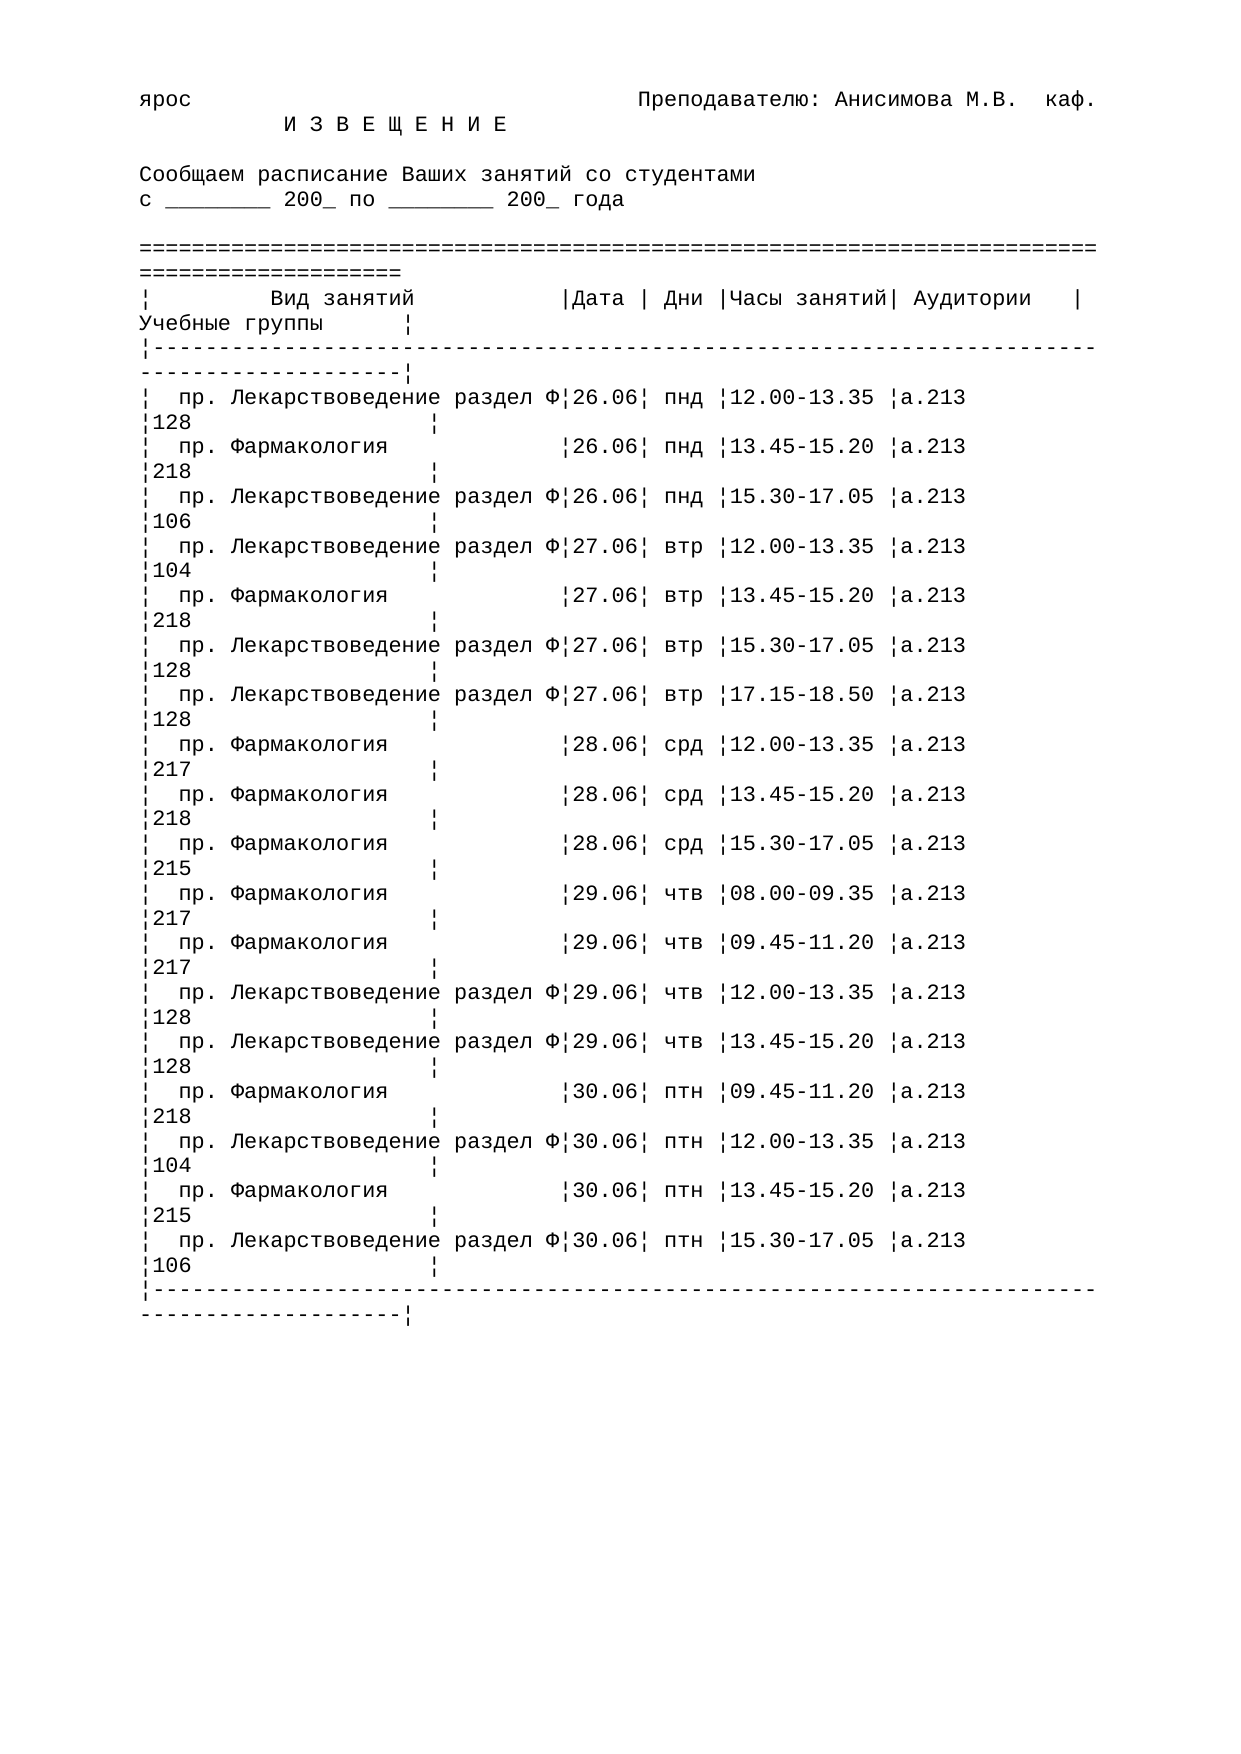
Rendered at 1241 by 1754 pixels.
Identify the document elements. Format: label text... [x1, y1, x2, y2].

text ¦ пр. Фармакология ¦28.06¦ сpд ¦12.00-13.35 ¦а.213 ¦217 ¦ [139, 733, 1101, 783]
text ¦--------------------------------------------------------------------------------------------¦ [139, 1279, 1101, 1328]
text ¦ пр. Лекарствоведение раздел Ф¦30.06¦ птн ¦15.30-17.05 ¦а.213 ¦106 ¦ [139, 1229, 1101, 1279]
text И З В Е Щ Е Н И Е [139, 113, 1101, 138]
text ¦ Вид занятий |Дата | Дни |Часы занятий| Аудитории | Учебные группы ¦ [139, 287, 1101, 337]
text ¦ пр. Лекарствоведение раздел Ф¦29.06¦ чтв ¦13.45-15.20 ¦а.213 ¦128 ¦ [139, 1031, 1101, 1080]
text ¦ пр. Фармакология ¦29.06¦ чтв ¦09.45-11.20 ¦а.213 ¦217 ¦ [139, 932, 1101, 981]
text ¦ пр. Лекарствоведение раздел Ф¦29.06¦ чтв ¦12.00-13.35 ¦а.213 ¦128 ¦ [139, 981, 1101, 1031]
text ярос Преподавателю: Анисимова М.В. каф. [139, 89, 1101, 113]
text ¦ пр. Лекарствоведение раздел Ф¦27.06¦ втp ¦17.15-18.50 ¦а.213 ¦128 ¦ [139, 684, 1101, 733]
text ¦ пр. Фармакология ¦28.06¦ сpд ¦13.45-15.20 ¦а.213 ¦218 ¦ [139, 783, 1101, 832]
text ¦--------------------------------------------------------------------------------------------¦ [139, 337, 1101, 386]
text ¦ пр. Лекарствоведение раздел Ф¦30.06¦ птн ¦12.00-13.35 ¦а.213 ¦104 ¦ [139, 1130, 1101, 1179]
text ============================================================================================= [139, 237, 1101, 287]
text ¦ пр. Лекарствоведение раздел Ф¦27.06¦ втp ¦15.30-17.05 ¦а.213 ¦128 ¦ [139, 634, 1101, 684]
text ¦ пр. Лекарствоведение раздел Ф¦27.06¦ втp ¦12.00-13.35 ¦а.213 ¦104 ¦ [139, 535, 1101, 584]
text ¦ пр. Лекарствоведение раздел Ф¦26.06¦ пнд ¦12.00-13.35 ¦а.213 ¦128 ¦ [139, 386, 1101, 436]
text с ________ 200_ по ________ 200_ года [139, 188, 1101, 213]
text ¦ пр. Фармакология ¦29.06¦ чтв ¦08.00-09.35 ¦а.213 ¦217 ¦ [139, 882, 1101, 932]
text ¦ пр. Фармакология ¦30.06¦ птн ¦13.45-15.20 ¦а.213 ¦215 ¦ [139, 1179, 1101, 1229]
text ¦ пр. Фармакология ¦28.06¦ сpд ¦15.30-17.05 ¦а.213 ¦215 ¦ [139, 832, 1101, 882]
text ¦ пр. Лекарствоведение раздел Ф¦26.06¦ пнд ¦15.30-17.05 ¦а.213 ¦106 ¦ [139, 485, 1101, 535]
text ¦ пр. Фармакология ¦30.06¦ птн ¦09.45-11.20 ¦а.213 ¦218 ¦ [139, 1080, 1101, 1130]
text ¦ пр. Фармакология ¦27.06¦ втp ¦13.45-15.20 ¦а.213 ¦218 ¦ [139, 584, 1101, 634]
text ¦ пр. Фармакология ¦26.06¦ пнд ¦13.45-15.20 ¦а.213 ¦218 ¦ [139, 436, 1101, 485]
text Сообщаем расписание Ваших занятий со студентами [139, 163, 1101, 188]
